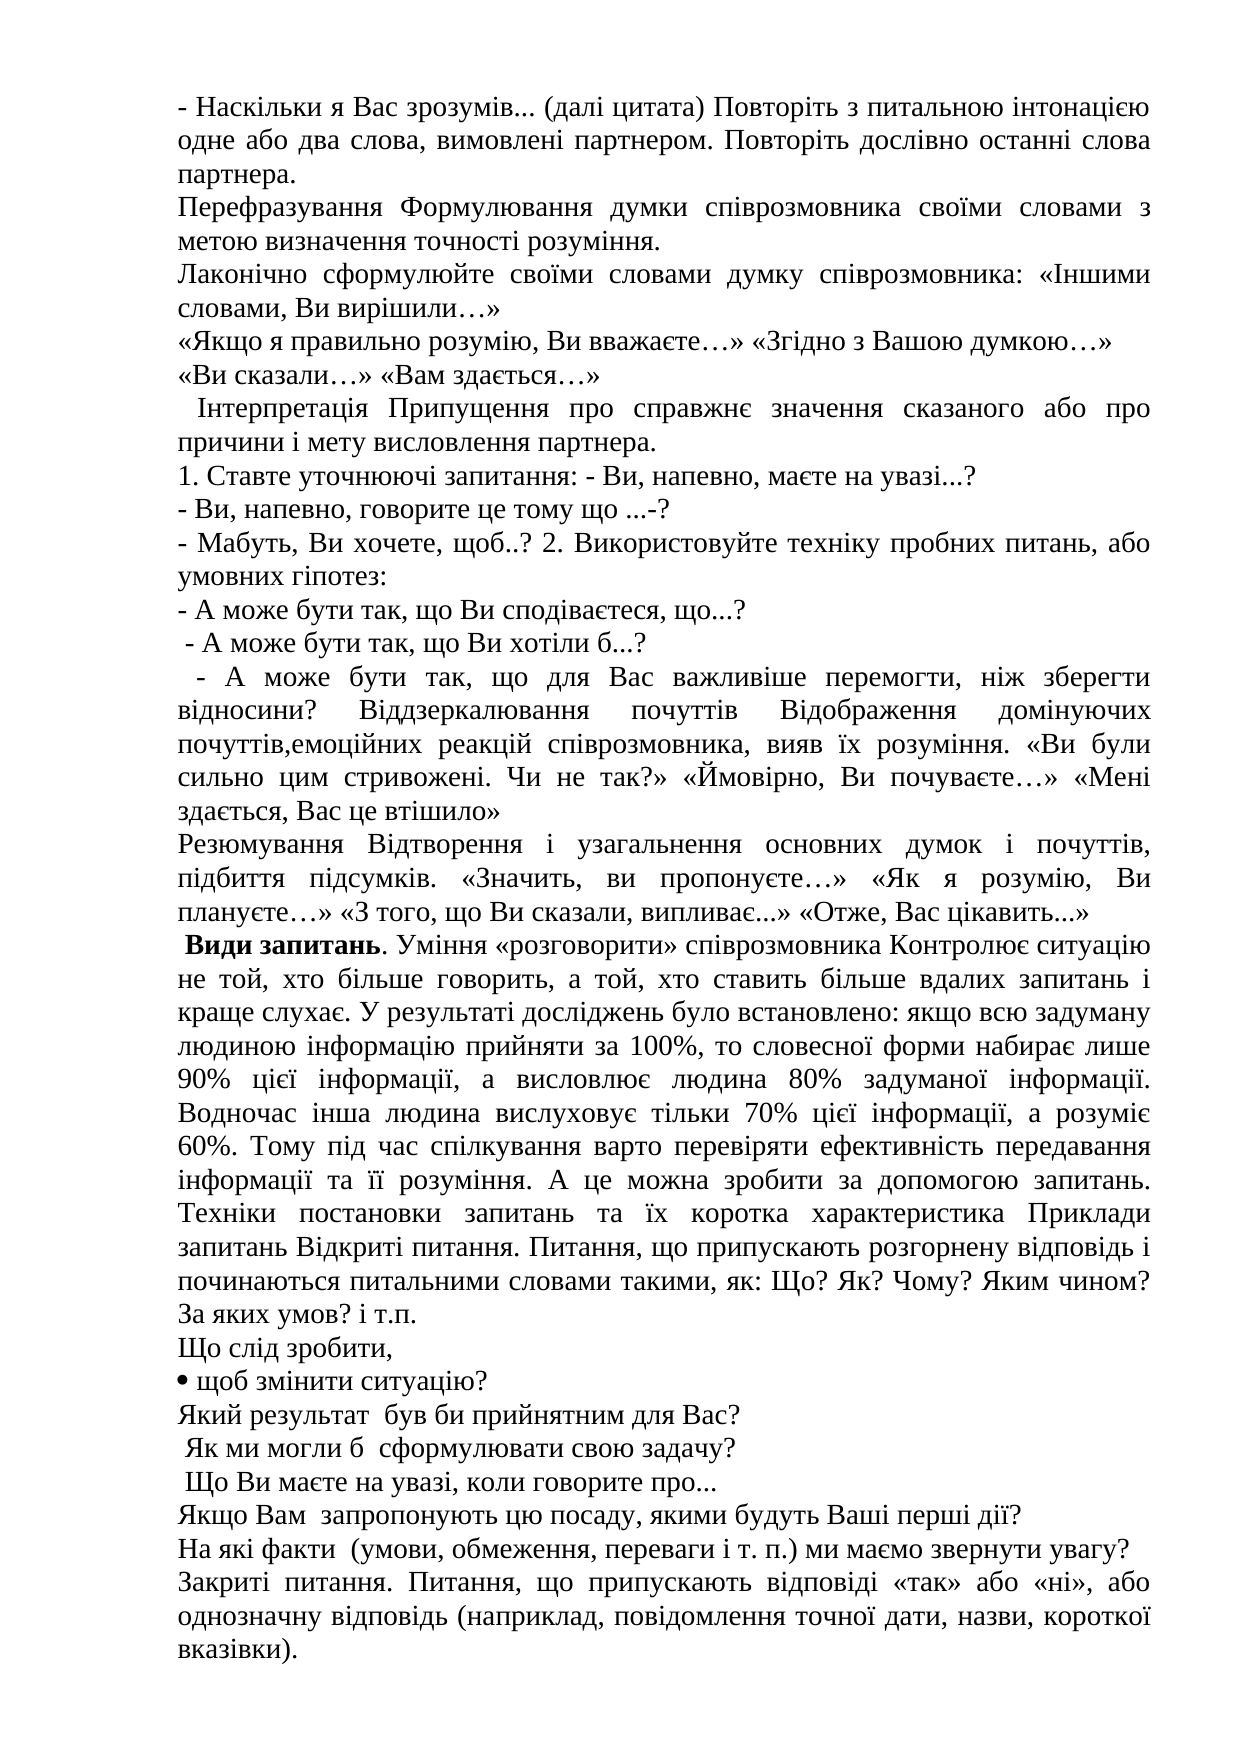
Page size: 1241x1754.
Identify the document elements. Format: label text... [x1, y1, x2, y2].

text 1. Ставте уточнюючі запитання: - Ви, напевно, маєте на увазі...? [177, 458, 1152, 491]
text Лаконічно сформулюйте своїми словами думку співрозмовника: «Іншими словами, Ви вирішили…» [177, 256, 1152, 323]
text Інтерпретація Припущення про справжнє значення сказаного або про причини і мету висловлення партнера. [177, 391, 1152, 458]
text - Ви, напевно, говорите це тому що ...-? [177, 491, 1152, 525]
text - Мабуть, Ви хочете, щоб..? 2. Використовуйте техніку пробних питань, або умовних гіпотез: [177, 525, 1152, 592]
text щоб змінити ситуацію? [177, 1363, 1152, 1397]
text На які факти (умови, обмеження, переваги і т. п.) ми маємо звернути увагу? [177, 1531, 1152, 1564]
text - А може бути так, що Ви хотіли б...? [177, 625, 1152, 659]
text Що Ви маєте на увазі, коли говорите про... [177, 1464, 1152, 1497]
text - Наскільки я Вас зрозумів... (далі цитата) Повторіть з питальною інтонацією одне або два слова, вимовлені партнером. Повторіть дослівно останні слова партнера. [177, 89, 1152, 189]
text Якщо Вам запропонують цю посаду, якими будуть Ваші перші дії? [177, 1497, 1152, 1531]
text Закриті питання. Питання, що припускають відповіді «так» або «ні», або однозначну відповідь (наприклад, повідомлення точної дати, назви, короткої вказівки). [177, 1564, 1152, 1665]
text - А може бути так, що Ви сподіваєтеся, що...? [177, 592, 1152, 625]
text - А може бути так, що для Вас важливіше перемогти, ніж зберегти відносини? Віддзеркалювання почуттів Відображення домінуючих почуттів,емоційних реакцій співрозмовника, вияв їх розуміння. «Ви були сильно цим стривожені. Чи не так?» «Ймовірно, Ви почуваєте…» «Мені здається, Вас це втішило» [177, 659, 1152, 827]
text Види запитань. Уміння «розговорити» співрозмовника Контролює ситуацію не той, хто більше говорить, а той, хто ставить більше вдалих запитань і краще слухає. У результаті досліджень було встановлено: якщо всю задуману людиною інформацію прийняти за 100%, то словесної форми набирає лише 90% цієї інформації, а висловлює людина 80% задуманої інформації. Водночас інша людина вислуховує тільки 70% цієї інформації, а розуміє 60%. Тому під час спілкування варто перевіряти ефективність передавання інформації та її розуміння. А це можна зробити за допомогою запитань. Техніки постановки запитань та їх коротка характеристика Приклади запитань Відкриті питання. Питання, що припускають розгорнену відповідь і починаються питальними словами такими, як: Що? Як? Чому? Яким чином? За яких умов? і т.п. [177, 927, 1152, 1330]
text Що слід зробити, [177, 1330, 1152, 1363]
text «Ви сказали…» «Вам здається…» [177, 357, 1152, 391]
text «Якщо я правильно розумію, Ви вважаєте…» «Згідно з Вашою думкою…» [177, 323, 1152, 357]
text Як ми могли б сформулювати свою задачу? [177, 1430, 1152, 1464]
text Який результат був би прийнятним для Вас? [177, 1397, 1152, 1430]
text Перефразування Формулювання думки співрозмовника своїми словами з метою визначення точності розуміння. [177, 189, 1152, 256]
text Резюмування Відтворення і узагальнення основних думок і почуттів, підбиття підсумків. «Значить, ви пропонуєте…» «Як я розумію, Ви плануєте…» «З того, що Ви сказали, випливає...» «Отже, Вас цікавить...» [177, 827, 1152, 927]
